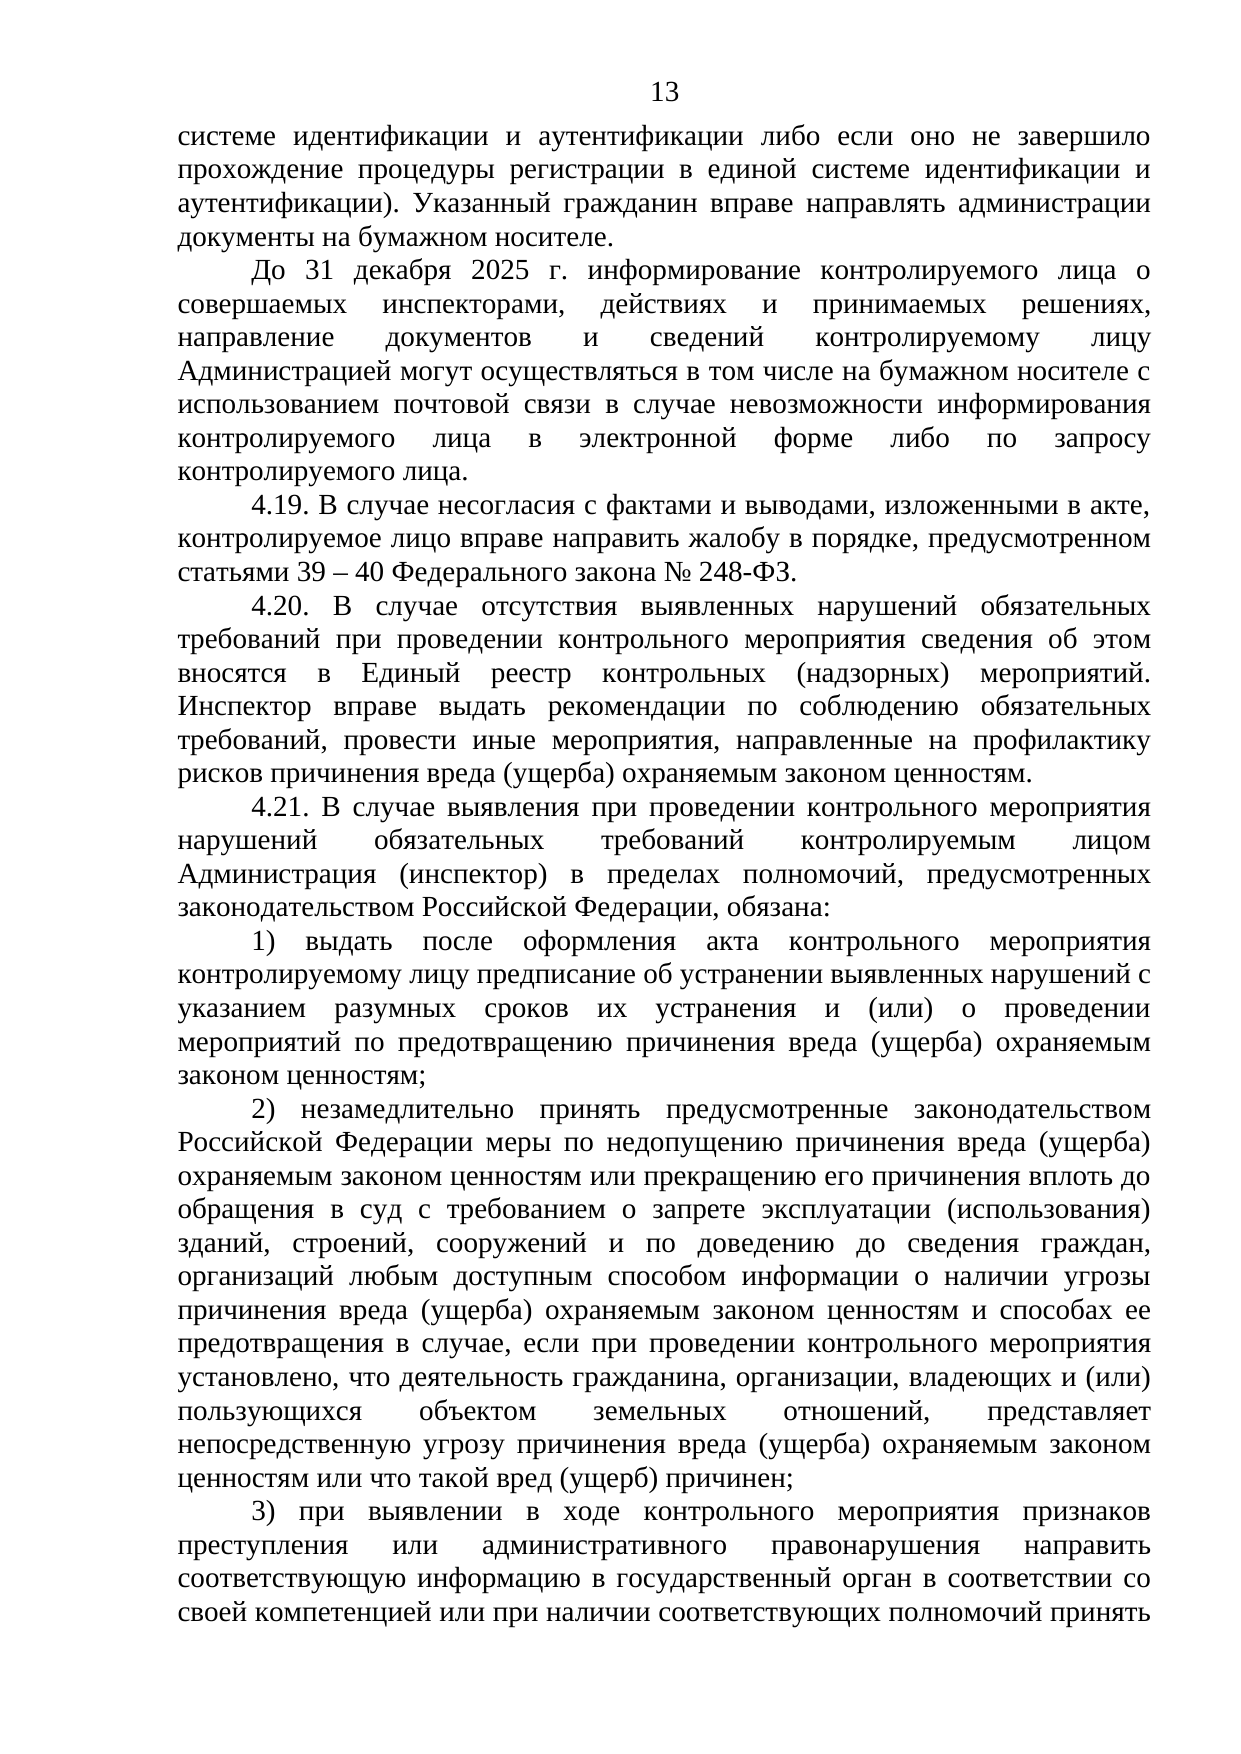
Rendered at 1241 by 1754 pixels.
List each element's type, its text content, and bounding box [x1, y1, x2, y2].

text 4.20. В случае отсутствия выявленных нарушений обязательных требований при проведении контрольного мероприятия сведения об этом вносятся в Единый реестр контрольных (надзорных) мероприятий. Инспектор вправе выдать рекомендации по соблюдению обязательных требований, провести иные мероприятия, направленные на профилактику рисков причинения вреда (ущерба) охраняемым законом ценностям. [177, 588, 1152, 789]
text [177, 185, 1152, 252]
text 1) выдать после оформления акта контрольного мероприятия контролируемому лицу предписание об устранении выявленных нарушений с указанием разумных сроков их устранения и (или) о проведении мероприятий по предотвращению причинения вреда (ущерба) охраняемым законом ценностям; [177, 923, 1152, 1091]
text 4.21. В случае выявления при проведении контрольного мероприятия нарушений обязательных требований контролируемым лицом Администрация (инспектор) в пределах полномочий, предусмотренных законодательством Российской Федерации, обязана: [177, 789, 1152, 923]
text До 31 декабря 2025 г. информирование контролируемого лица о совершаемых инспекторами, действиях и принимаемых решениях, направление документов и сведений контролируемому лицу Администрацией могут осуществляться в том числе на бумажном носителе с использованием почтовой связи в случае невозможности информирования контролируемого лица в электронной форме либо по запросу контролируемого лица. [177, 252, 1152, 487]
text 2) незамедлительно принять предусмотренные законодательством Российской Федерации меры по недопущению причинения вреда (ущерба) охраняемым законом ценностям или прекращению его причинения вплоть до обращения в суд с требованием о запрете эксплуатации (использования) зданий, строений, сооружений и по доведению до сведения граждан, организаций любым доступным способом информации о наличии угрозы причинения вреда (ущерба) охраняемым законом ценностям и способах ее предотвращения в случае, если при проведении контрольного мероприятия установлено, что деятельность гражданина, организации, владеющих и (или) пользующихся объектом земельных отношений, представляет непосредственную угрозу причинения вреда (ущерба) охраняемым законом ценностям или что такой вред (ущерб) причинен; [177, 1091, 1152, 1493]
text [177, 1493, 1152, 1627]
text 4.19. В случае несогласия с фактами и выводами, изложенными в акте, контролируемое лицо вправе направить жалобу в порядке, предусмотренном статьями 39 – 40 Федерального закона № 248-ФЗ. [177, 487, 1152, 588]
